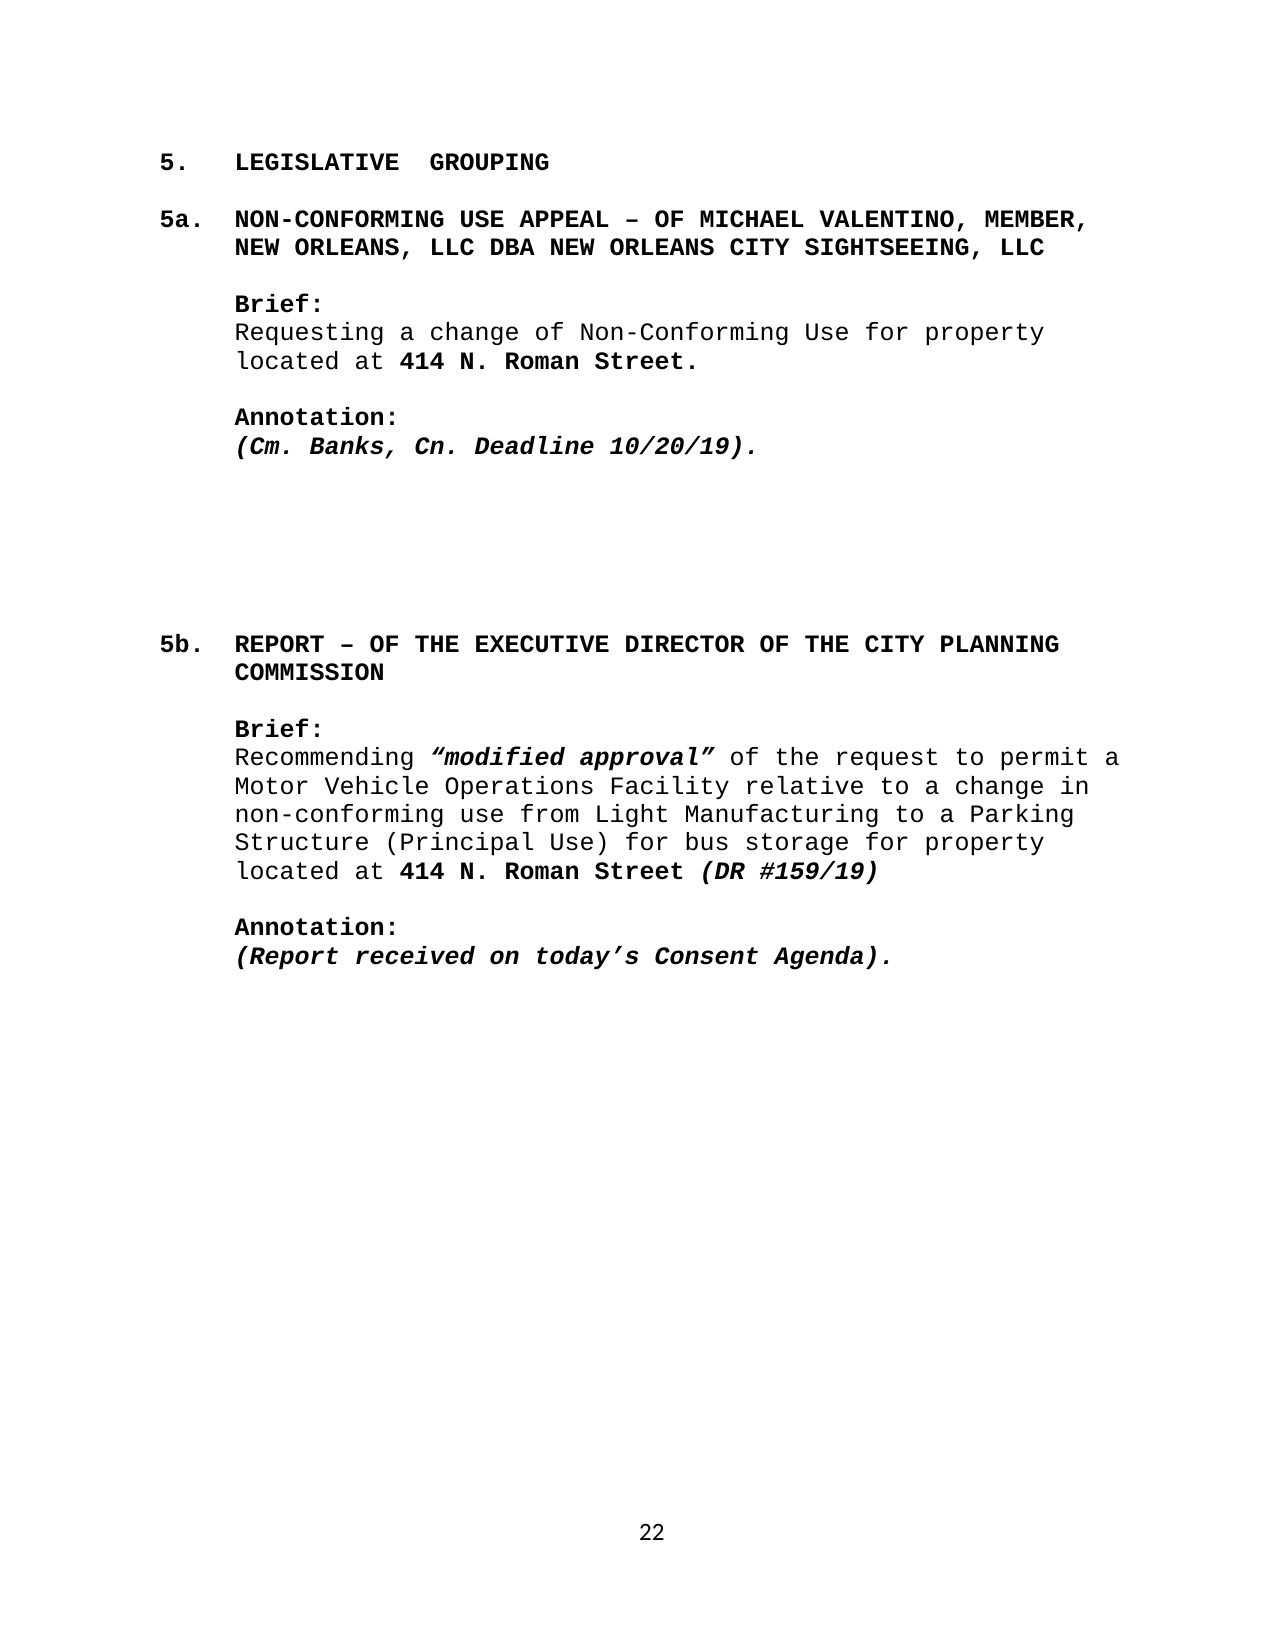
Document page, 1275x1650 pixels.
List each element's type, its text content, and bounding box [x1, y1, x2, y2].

list Brief: [159, 717, 1144, 745]
list COMMISSION [159, 660, 1144, 688]
list LEGISLATIVE GROUPING [159, 150, 1144, 178]
text (Cm. Banks, Cn. Deadline 10/20/19). [234, 433, 1144, 462]
list 5a. NON-CONFORMING USE APPEAL – OF MICHAEL VALENTINO, MEMBER, NEW ORLEANS, LLC DBA NEW ORLEANS CITY SIGHTSEEING, LLC [159, 207, 1144, 263]
list Recommending “modified approval” of the request to permit a Motor Vehicle Operations Facility relative to a change in non-conforming use from Light Manufacturing to a Parking Structure (Principal Use) for bus storage for property located at 414 N. Roman Street (DR #159/19) [234, 745, 1144, 887]
text Requesting a change of Non-Conforming Use for property located at 414 N. Roman Street. [234, 320, 1144, 377]
text Annotation: [159, 915, 1144, 943]
list Annotation: [234, 405, 1144, 433]
text (Report received on today’s Consent Agenda). [234, 943, 1144, 972]
list 5b. REPORT – OF THE EXECUTIVE DIRECTOR OF THE CITY PLANNING [159, 632, 1144, 660]
text Brief: [234, 292, 1144, 320]
